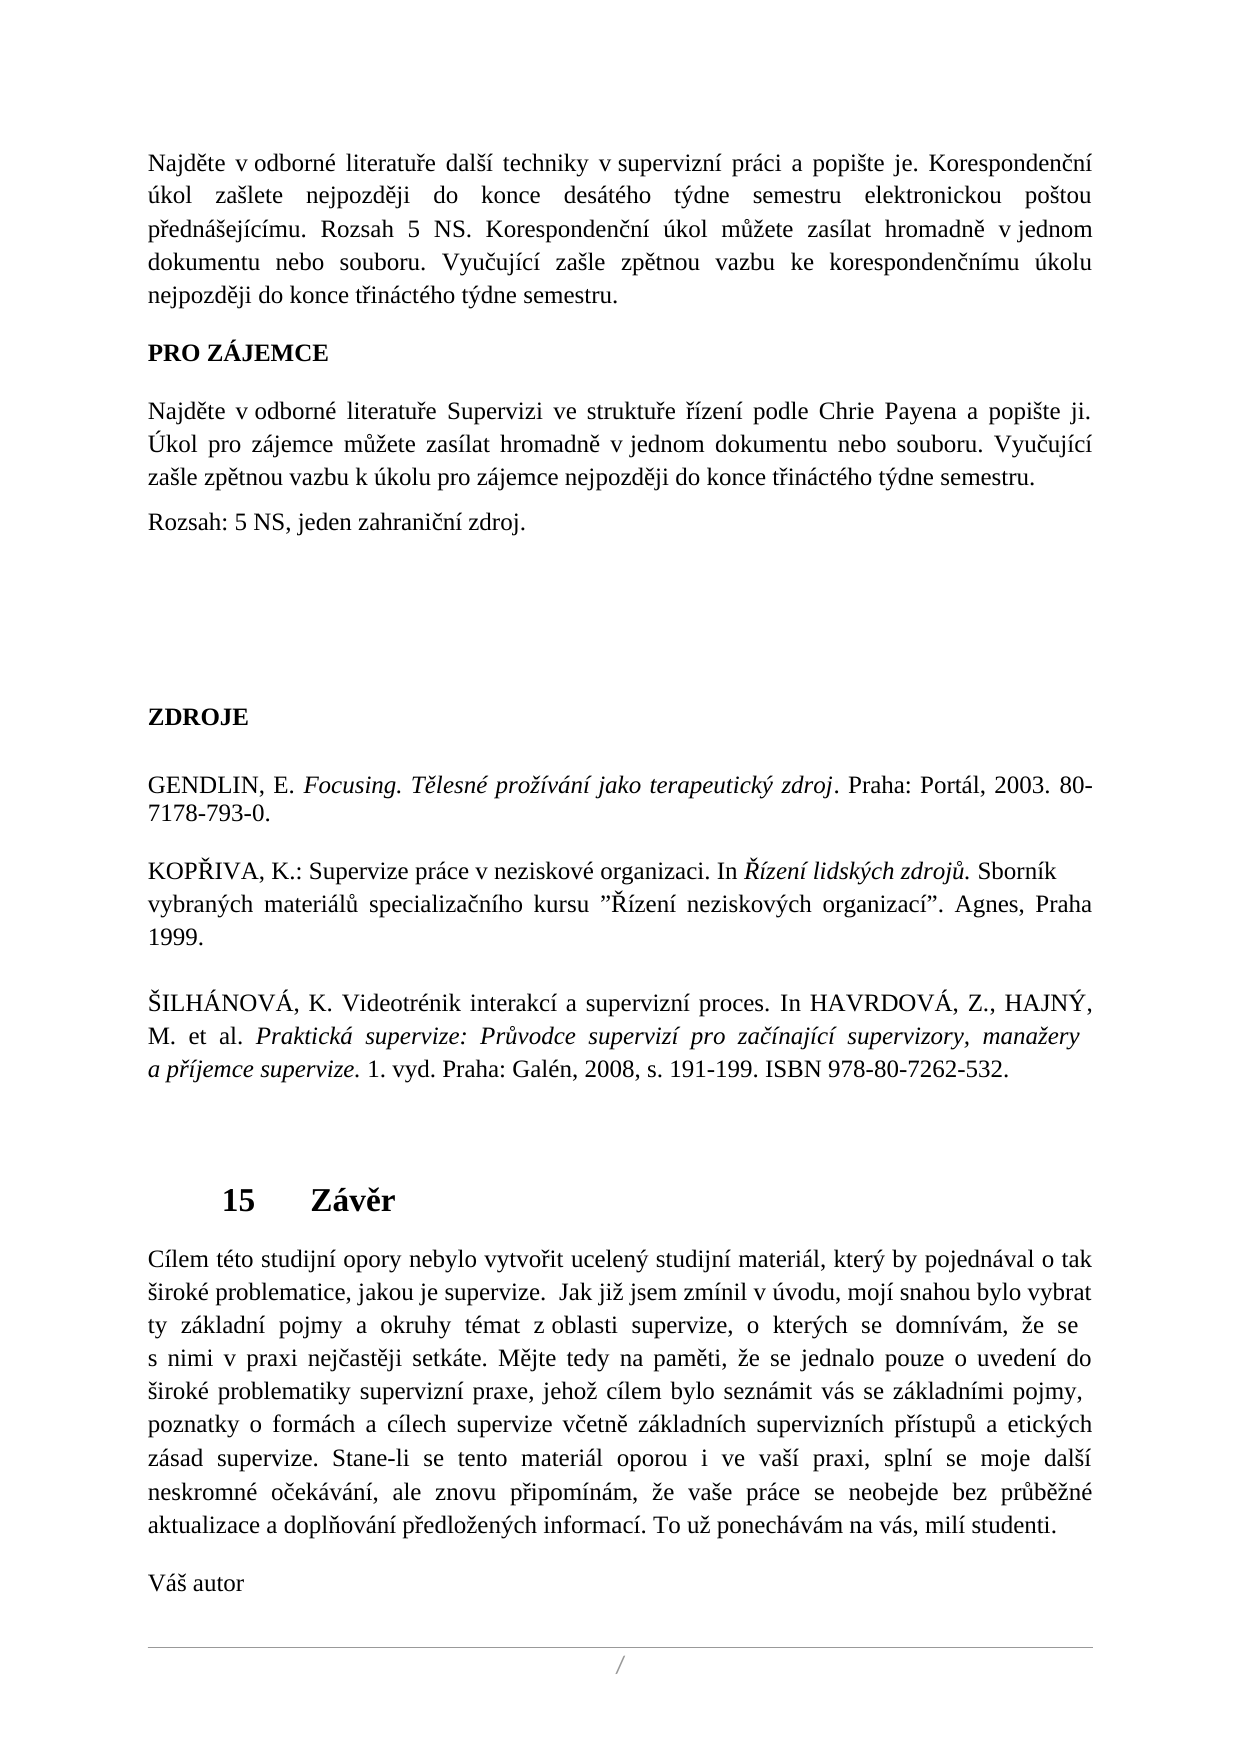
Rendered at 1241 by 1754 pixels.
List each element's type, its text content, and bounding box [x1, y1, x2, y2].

text KOPŘIVA, K.: Supervize práce v neziskové organizaci. In Řízení lidských zdrojů. Sborník [148, 856, 1093, 885]
text ZDROJE [148, 702, 1093, 730]
subtitle Závěr [222, 1180, 1093, 1218]
text Rozsah: 5 NS, jeden zahraniční zdroj. [148, 507, 1093, 536]
text PRO ZÁJEMCE [148, 338, 1093, 366]
text Cílem této studijní opory nebylo vytvořit ucelený studijní materiál, který by pojednával o tak široké problematice, jakou je supervize. Jak již jsem zmínil v úvodu, mojí snahou bylo vybrat ty základní pojmy a okruhy témat z oblasti supervize, o kterých se domnívám, že se s nimi v praxi nejčastěji setkáte. Mějte tedy na paměti, že se jednalo pouze o uvedení do široké problematiky supervizní praxe, jehož cílem bylo seznámit vás se základními pojmy, poznatky o formách a cílech supervize včetně základních supervizních přístupů a etických zásad supervize. Stane-li se tento materiál oporou i ve vaší praxi, splní se moje další neskromné očekávání, ale znovu připomínám, že vaše práce se neobejde bez průběžné aktualizace a doplňování předložených informací. To už ponechávám na vás, milí studenti. [148, 1244, 1093, 1539]
text GENDLIN, E. Focusing. Tělesné prožívání jako terapeutický zdroj. Praha: Portál, 2003. 80-7178-793-0. [148, 770, 1093, 827]
text Váš autor [148, 1568, 1093, 1597]
text vybraných materiálů specializačního kursu ”Řízení neziskových organizací”. Agnes, Praha 1999. [148, 889, 1093, 984]
text Najděte v odborné literatuře další techniky v supervizní práci a popište je. Korespondenční úkol zašlete nejpozději do konce desátého týdne semestru elektronickou poštou přednášejícímu. Rozsah 5 NS. Korespondenční úkol můžete zasílat hromadně v jednom dokumentu nebo souboru. Vyučující zašle zpětnou vazbu ke korespondenčnímu úkolu nejpozději do konce třináctého týdne semestru. [148, 148, 1093, 308]
text ŠILHÁNOVÁ, K. Videotrénik interakcí a supervizní proces. In HAVRDOVÁ, Z., HAJNÝ, M. et al. Praktická supervize: Průvodce supervizí pro začínající supervizory, manažery a příjemce supervize. 1. vyd. Praha: Galén, 2008, s. 191-199. ISBN 978-80-7262-532. [148, 988, 1093, 1083]
text Najděte v odborné literatuře Supervizi ve struktuře řízení podle Chrie Payena a popište ji. Úkol pro zájemce můžete zasílat hromadně v jednom dokumentu nebo souboru. Vyučující zašle zpětnou vazbu k úkolu pro zájemce nejpozději do konce třináctého týdne semestru. [148, 396, 1093, 491]
